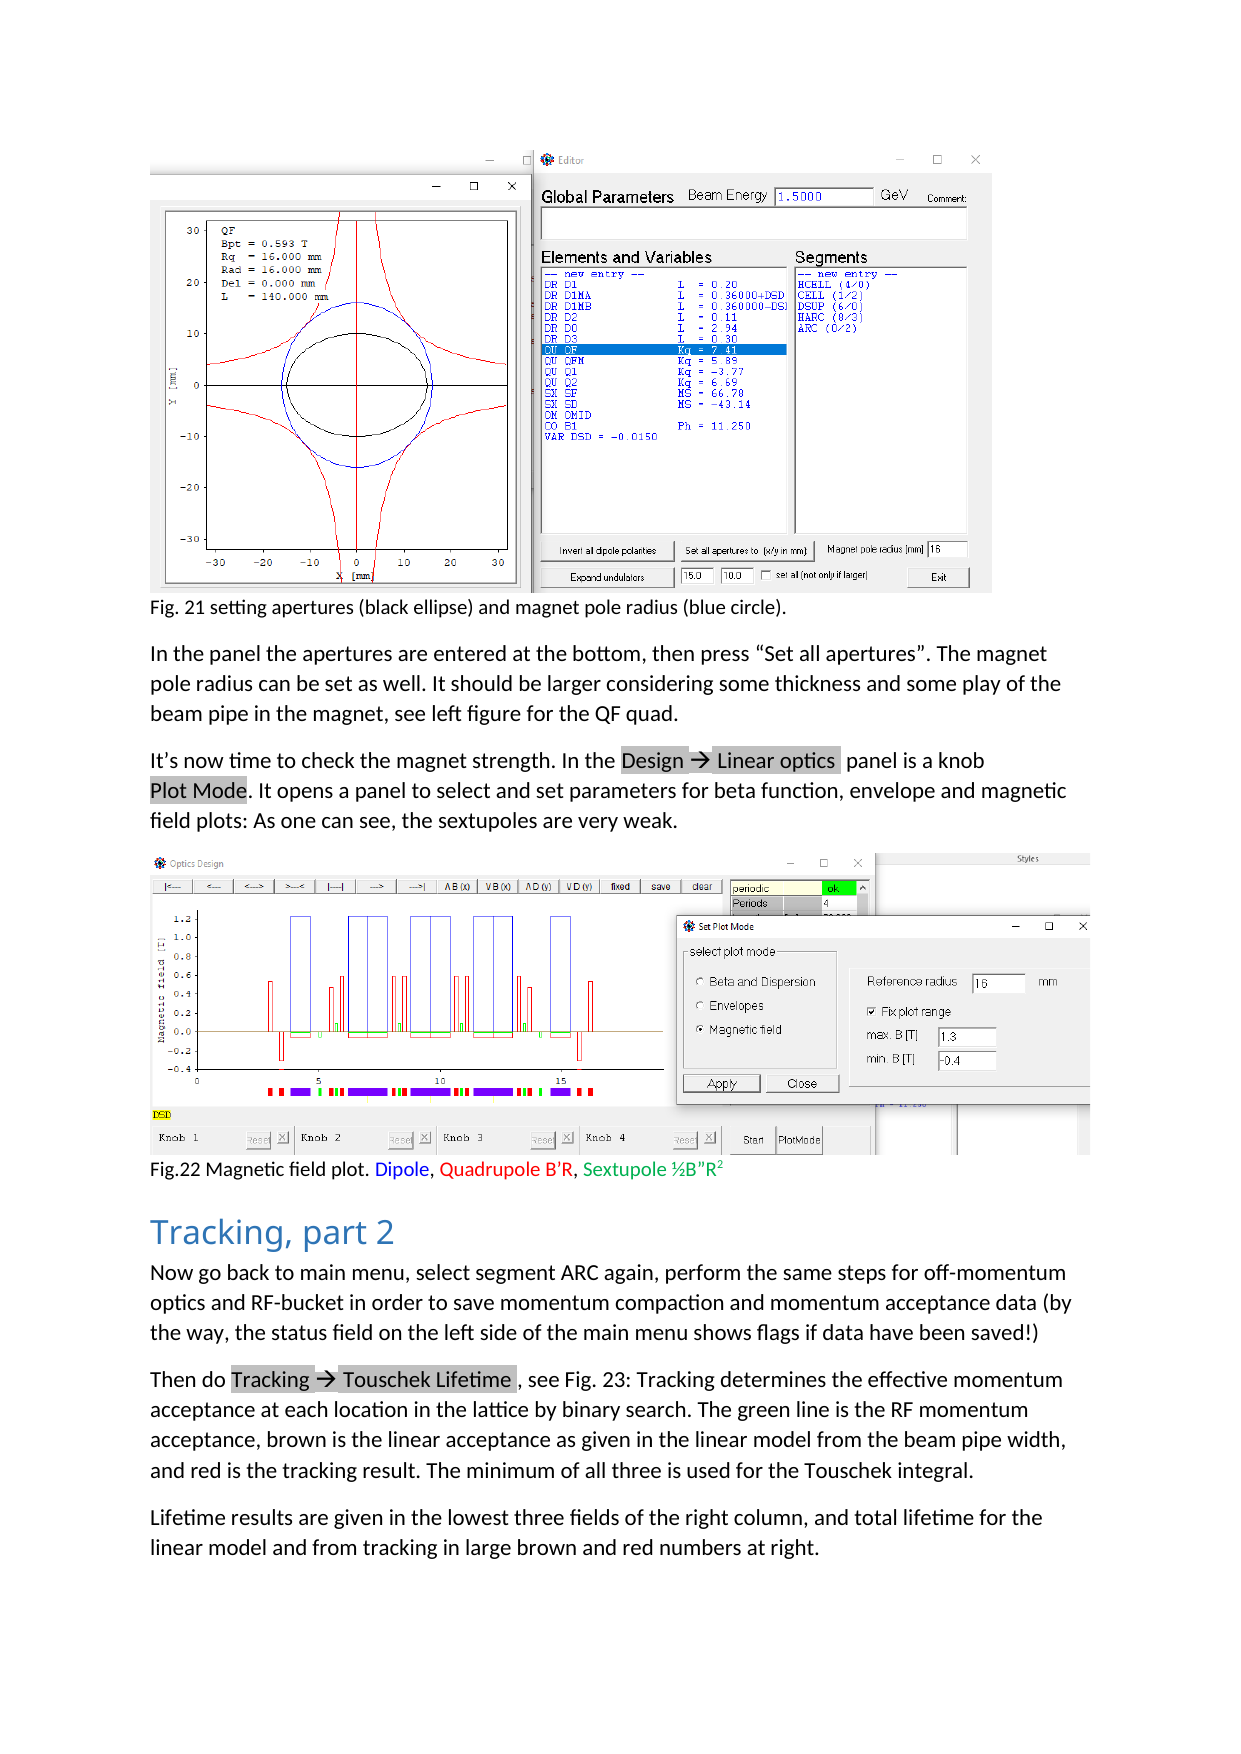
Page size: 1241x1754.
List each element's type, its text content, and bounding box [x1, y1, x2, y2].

picture [150, 853, 1091, 1155]
text Now go back to main menu, select segment ARC again, perform the same steps for off-momentum optics and RF-bucket in order to save momentum compaction and momentum acceptance data (by the way, the status field on the left side of the main menu shows flags if data have been saved!) [150, 1258, 1090, 1346]
text It’s now time to check the magnet strength. In the Design Linear optics panel is a knob Plot Mode. It opens a panel to select and set parameters for beta function, envelope and magnetic field plots: As one can see, the sextupoles are very weak. [150, 746, 1090, 834]
subtitle Tracking, part 2 [150, 1209, 1090, 1254]
text In the panel the apertures are entered at the bottom, then press “Set all apertures”. The magnet pole radius can be set as well. It should be larger considering some thickness and some play of the beam pipe in the magnet, see left figure for the QF quad. [150, 639, 1090, 727]
text Fig.22 Magnetic field plot. Dipole, Quadrupole B’R, Sextupole ½B”R2 [150, 1155, 1090, 1182]
text Then do Tracking Touschek Lifetime , see Fig. 23: Tracking determines the effective momentum acceptance at each location in the lattice by binary search. The green line is the RF momentum acceptance, brown is the linear acceptance as given in the linear model from the beam pipe width, and red is the tracking result. The minimum of all three is used for the Touschek integral. [150, 1365, 1090, 1484]
text Lifetime results are given in the lowest three fields of the right column, and total lifetime for the linear model and from tracking in large brown and red numbers at right. [150, 1503, 1090, 1561]
picture [150, 150, 992, 593]
